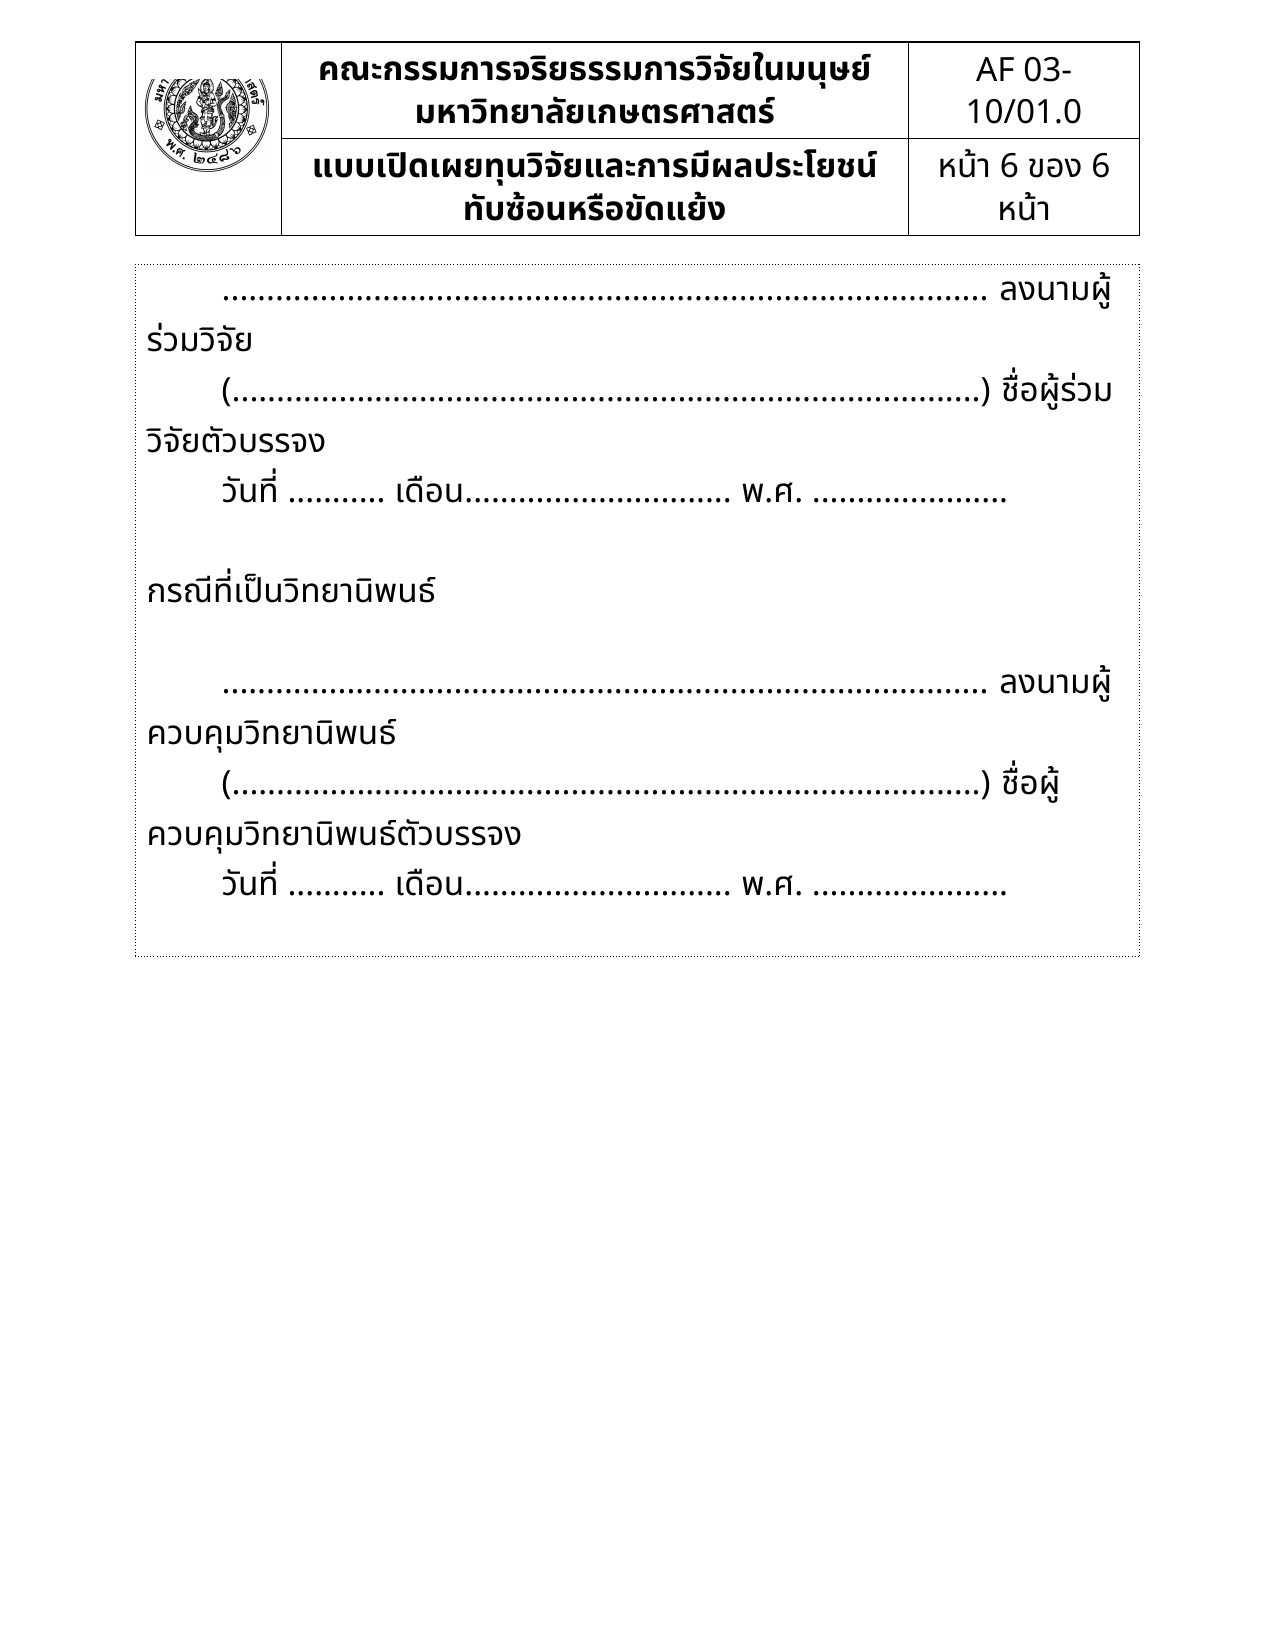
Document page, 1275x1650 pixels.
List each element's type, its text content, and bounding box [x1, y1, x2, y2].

picture [140, 79, 271, 175]
